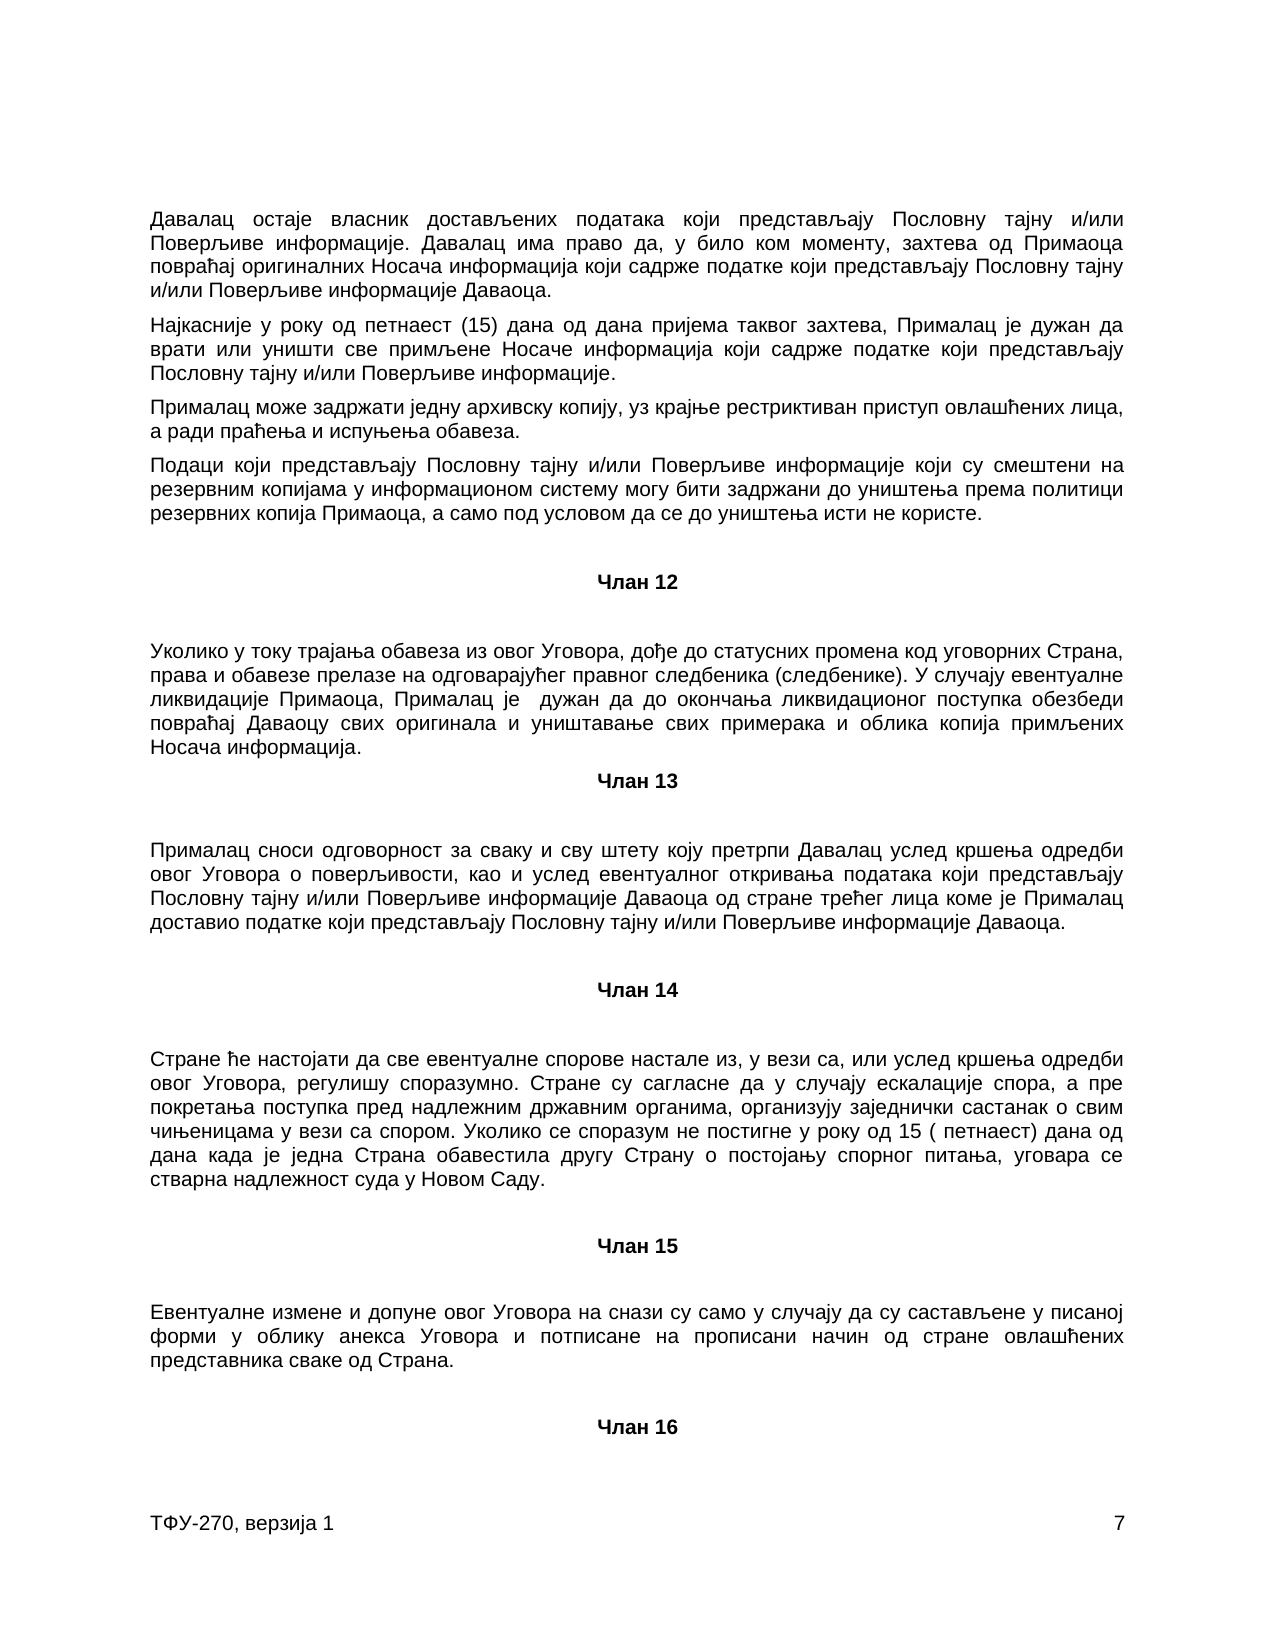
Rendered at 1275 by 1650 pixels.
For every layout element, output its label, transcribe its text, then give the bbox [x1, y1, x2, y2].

text Члан 16 [150, 1415, 1125, 1439]
text Уколико у току трајања обавеза из овог Уговора, дође до статусних промена код уговорних Страна, права и обавезе прелазе на одговарајућег правног следбеника (следбенике). У случају евентуалне ликвидације Примаоца, Прималац је дужан да до окончања ликвидационог поступка обезбеди повраћај Даваоцу свих оригинала и уништавање свих примерака и облика копија примљених Носача информација. [150, 639, 1125, 758]
text Прималац може задржати једну архивску копију, уз крајње рестриктиван приступ овлашћених лица, а ради праћења и испуњења обавеза. [150, 395, 1125, 443]
text Члан 14 [150, 978, 1125, 1002]
text Подаци који представљају Пословну тајну и/или Поверљиве информације који су смештени на резервним копијама у информационом систему могу бити задржани до уништења према политици резервних копија Примаоца, а само под условом да се до уништења исти не користе. [150, 453, 1125, 525]
text Члан 12 [150, 570, 1125, 594]
text Евентуалне измене и допуне овог Уговора на снази су само у случају да су састављене у писаној форми у облику анекса Уговора и потписане на прописани начин од стране овлашћених представника сваке од Страна. [150, 1300, 1125, 1372]
text Најкасније у року од петнаест (15) дана од дана пријема таквог захтева, Прималац је дужан да врати или уништи све примљене Носаче информација који садрже податке који представљају Пословну тајну и/или Поверљиве информације. [150, 313, 1125, 384]
text Прималац сноси одговорност за сваку и сву штету коју претрпи Давалац услед кршења одредби овог Уговора о поверљивости, као и услед евентуалног откривања података који представљају Пословну тајну и/или Поверљиве информације Даваоца од стране трећег лица коме је Прималац доставио податке који представљају Пословну тајну и/или Поверљиве информације Даваоца. [150, 838, 1125, 933]
text Давалац остаје власник достављених података који представљају Пословну тајну и/или Поверљиве информације. Давалац има право да, у било ком моменту, захтева од Примаоца повраћај оригиналних Носача информација који садрже податке који представљају Пословну тајну и/или Поверљиве информације Даваоца. [150, 206, 1125, 302]
text Члан 15 [150, 1233, 1125, 1257]
text Стране ће настојати да све евентуалне спорове настале из, у вези са, или услед кршења одредби овог Уговора, регулишу споразумно. Стране су сагласне да у случају ескалације спора, а пре покретања поступка пред надлежним државним органима, организују заједнички састанак о свим чињеницама у вези са спором. Уколико се споразум не постигне у року од 15 ( петнаест) дана од дана када је једна Страна обавестила другу Страну о постојању спорног питања, уговара се стварна надлежност суда у Новом Саду. [150, 1047, 1125, 1191]
text Члан 13 [150, 769, 1125, 793]
